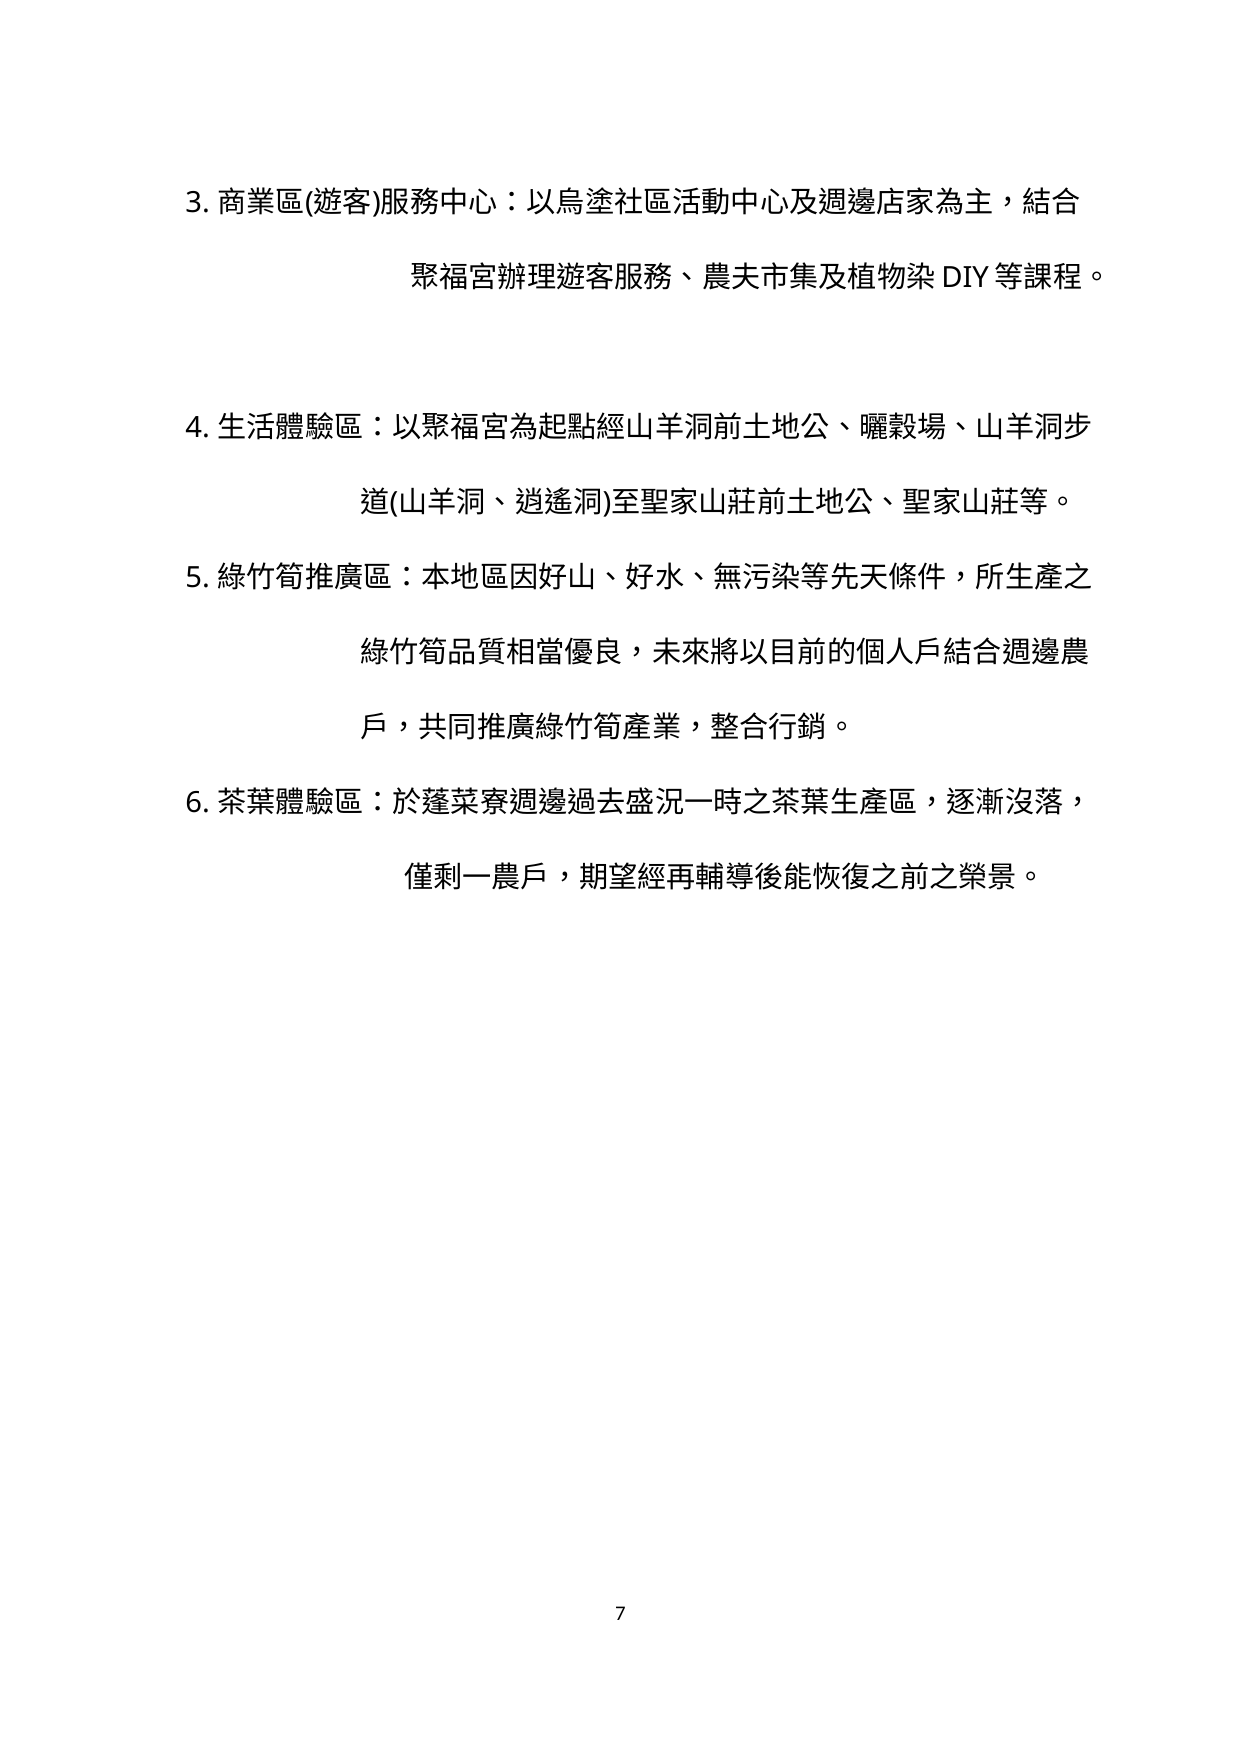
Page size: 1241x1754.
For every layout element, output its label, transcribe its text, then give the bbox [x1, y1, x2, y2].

text 6. 茶葉體驗區：於蓬菜寮週邊過去盛況一時之茶葉生產區，逐漸沒落，僅剩一農戶，期望經再輔導後能恢復之前之榮景。 [185, 762, 1092, 912]
text 5. 綠竹筍推廣區：本地區因好山、好水、無污染等先天條件，所生產之綠竹筍品質相當優良，未來將以目前的個人戶結合週邊農戶，共同推廣綠竹筍產業，整合行銷。 [185, 537, 1092, 762]
text 3. 商業區(遊客)服務中心：以烏塗社區活動中心及週邊店家為主，結合 [185, 162, 1092, 237]
text 聚福宮辦理遊客服務、農夫市集及植物染DIY等課程。 [410, 237, 1092, 387]
text 4. 生活體驗區：以聚福宮為起點經山羊洞前土地公、曬穀場、山羊洞步道(山羊洞、逍遙洞)至聖家山莊前土地公、聖家山莊等。 [185, 387, 1092, 537]
